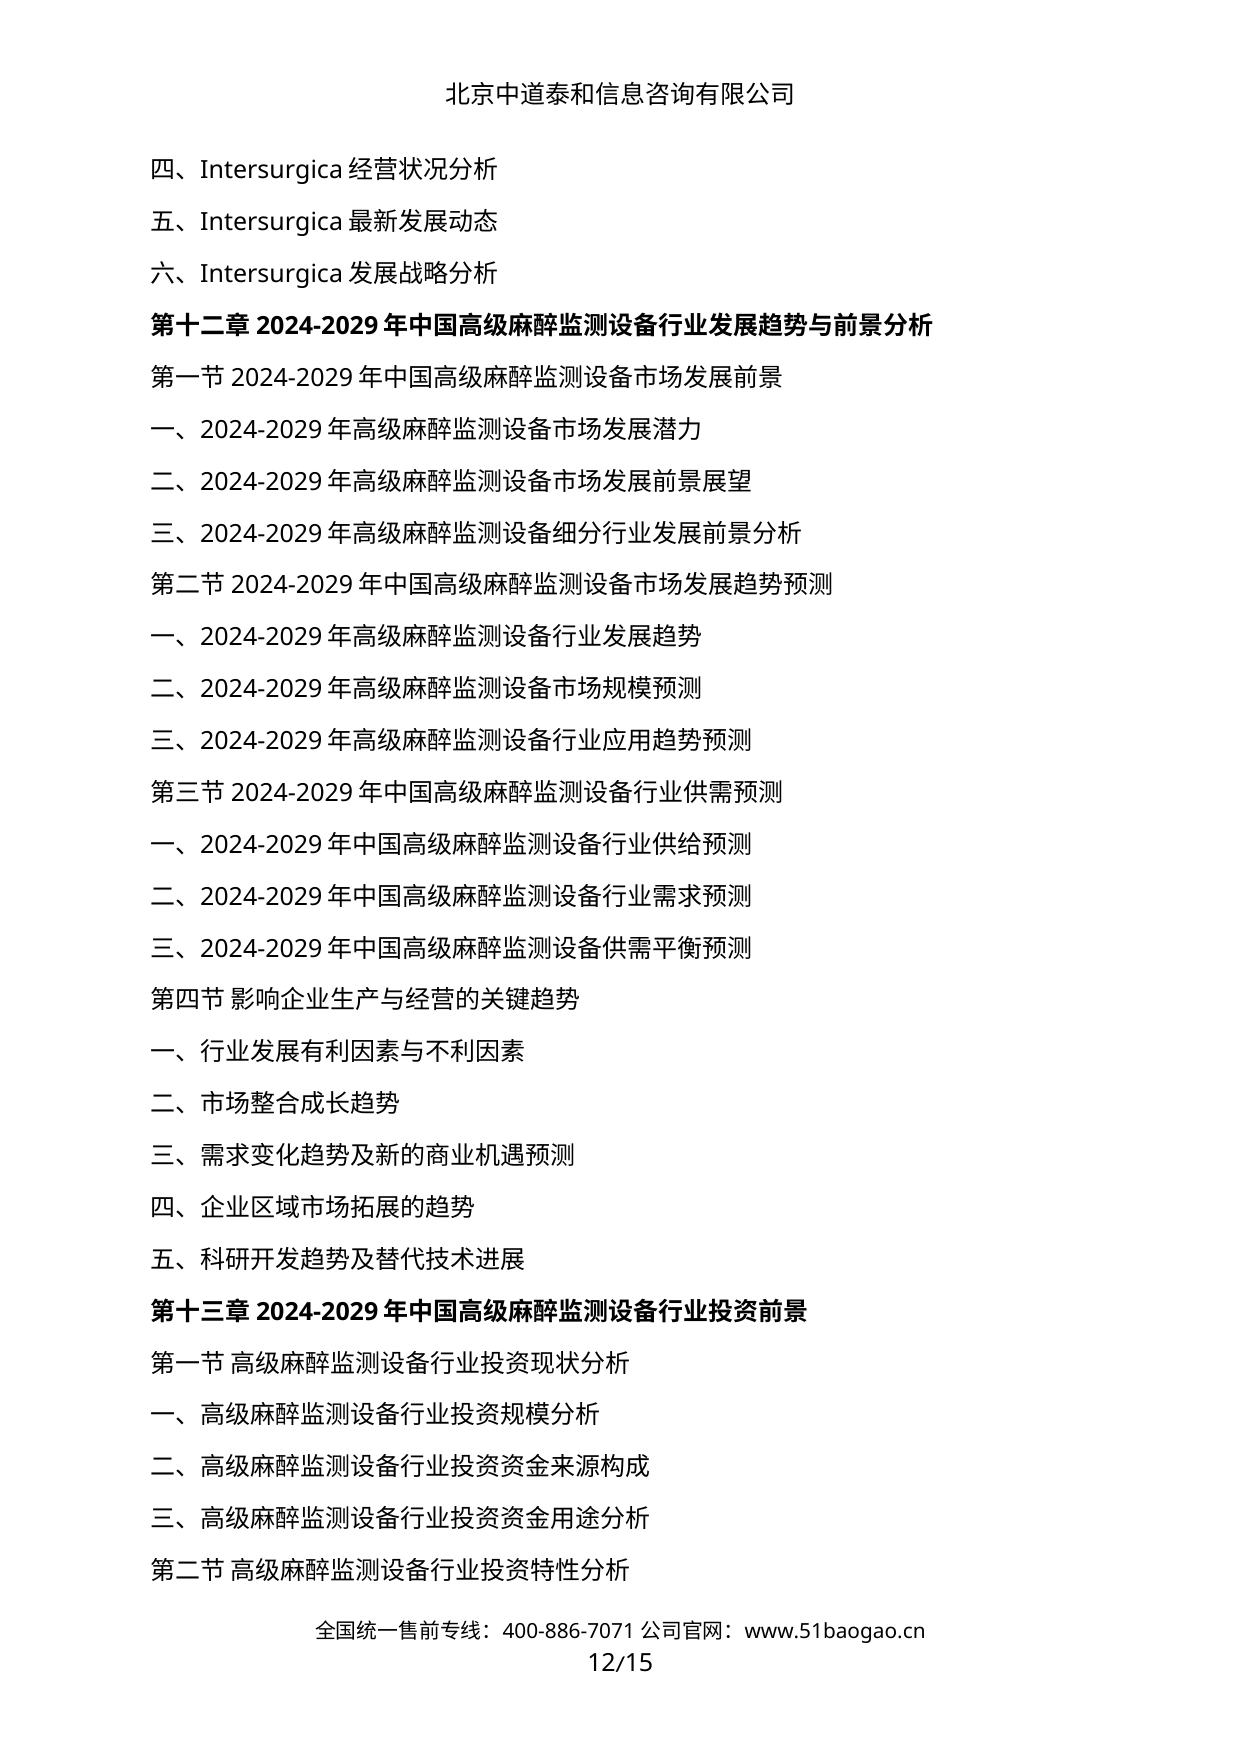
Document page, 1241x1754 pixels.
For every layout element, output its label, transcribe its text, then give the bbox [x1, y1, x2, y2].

text 四、企业区域市场拓展的趋势 [150, 1187, 1090, 1224]
text 五、Intersurgica最新发展动态 [150, 202, 1090, 238]
text 第一节 2024-2029年中国高级麻醉监测设备市场发展前景 [150, 357, 1090, 394]
text 一、行业发展有利因素与不利因素 [150, 1032, 1090, 1068]
text 三、2024-2029年高级麻醉监测设备细分行业发展前景分析 [150, 513, 1090, 549]
text 第三节 2024-2029年中国高级麻醉监测设备行业供需预测 [150, 772, 1090, 809]
text 四、Intersurgica经营状况分析 [150, 150, 1090, 186]
text 三、需求变化趋势及新的商业机遇预测 [150, 1136, 1090, 1172]
text 二、2024-2029年高级麻醉监测设备市场规模预测 [150, 669, 1090, 705]
text 二、2024-2029年中国高级麻醉监测设备行业需求预测 [150, 876, 1090, 912]
text 第二节 2024-2029年中国高级麻醉监测设备市场发展趋势预测 [150, 565, 1090, 601]
text 一、2024-2029年高级麻醉监测设备市场发展潜力 [150, 409, 1090, 446]
text 三、2024-2029年中国高级麻醉监测设备供需平衡预测 [150, 928, 1090, 964]
text 第二节 高级麻醉监测设备行业投资特性分析 [150, 1551, 1090, 1587]
text 一、2024-2029年中国高级麻醉监测设备行业供给预测 [150, 824, 1090, 861]
text 五、科研开发趋势及替代技术进展 [150, 1239, 1090, 1276]
text 三、高级麻醉监测设备行业投资资金用途分析 [150, 1499, 1090, 1535]
text 第十二章 2024-2029年中国高级麻醉监测设备行业发展趋势与前景分析 [150, 306, 1090, 342]
text 二、高级麻醉监测设备行业投资资金来源构成 [150, 1447, 1090, 1483]
text 一、高级麻醉监测设备行业投资规模分析 [150, 1395, 1090, 1431]
text 第十三章 2024-2029年中国高级麻醉监测设备行业投资前景 [150, 1291, 1090, 1327]
text 二、2024-2029年高级麻醉监测设备市场发展前景展望 [150, 461, 1090, 497]
text 第一节 高级麻醉监测设备行业投资现状分析 [150, 1343, 1090, 1379]
text 三、2024-2029年高级麻醉监测设备行业应用趋势预测 [150, 721, 1090, 757]
text 二、市场整合成长趋势 [150, 1084, 1090, 1120]
text 六、Intersurgica发展战略分析 [150, 254, 1090, 290]
text 一、2024-2029年高级麻醉监测设备行业发展趋势 [150, 617, 1090, 653]
text 第四节 影响企业生产与经营的关键趋势 [150, 980, 1090, 1016]
